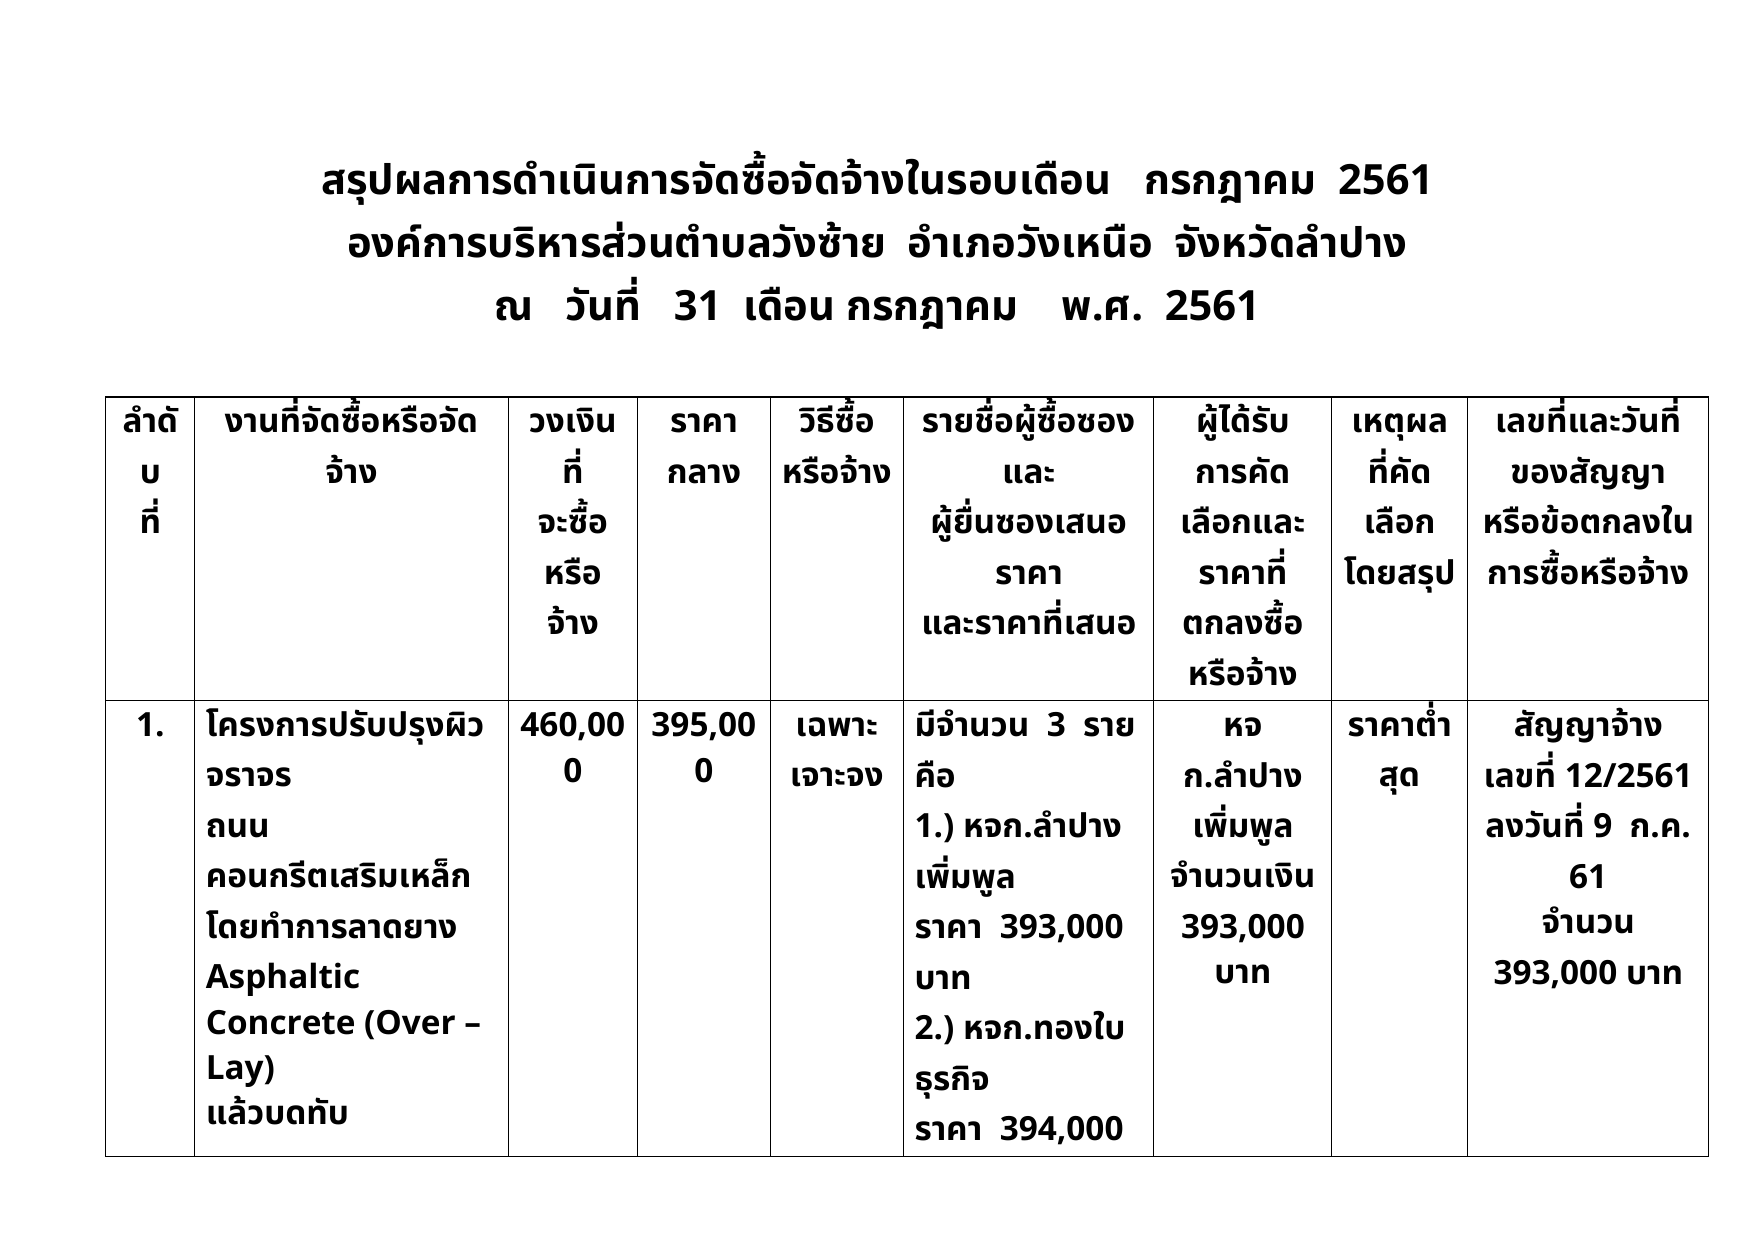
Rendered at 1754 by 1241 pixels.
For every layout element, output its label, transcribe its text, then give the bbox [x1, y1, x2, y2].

table_cell 1. [106, 701, 194, 1156]
table_header เลขที่และวันที่ของสัญญา หรือข้อตกลงในการซื้อหรือจ้าง [1468, 398, 1708, 700]
table_header วงเงินที่ จะซื้อ หรือจ้าง [509, 398, 637, 700]
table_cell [195, 701, 508, 1156]
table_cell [904, 701, 1153, 1156]
table_header เหตุผลที่คัดเลือก โดยสรุป [1332, 398, 1467, 700]
text สรุปผลการดำเนินการจัดซื้อจัดจ้างในรอบเดือน กรกฎาคม 2561 [150, 150, 1604, 213]
text ณ วันที่ 31 เดือน กรกฎาคม พ.ศ. 2561 [150, 276, 1604, 339]
table_header รายชื่อผู้ซื้อซองและ ผู้ยื่นซองเสนอราคา และราคาที่เสนอ [904, 398, 1153, 700]
table_cell เฉพาะ เจาะจง [771, 701, 903, 1156]
table_header วิธีซื้อ หรือจ้าง [771, 398, 903, 700]
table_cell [1468, 701, 1708, 1156]
table_cell 395,000 [638, 701, 770, 1156]
table_header ผู้ได้รับ การคัดเลือกและราคาที่ตกลงซื้อหรือจ้าง [1154, 398, 1331, 700]
table_header งานที่จัดซื้อหรือจัดจ้าง [195, 398, 508, 700]
table_header ลำดับ ที่ [106, 398, 194, 700]
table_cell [1154, 701, 1331, 1156]
table_header ราคากลาง [638, 398, 770, 700]
table_cell 460,000 [509, 701, 637, 1156]
table_cell ราคาต่ำสุด [1332, 701, 1467, 1156]
text องค์การบริหารส่วนตำบลวังซ้าย อำเภอวังเหนือ จังหวัดลำปาง [150, 213, 1604, 276]
